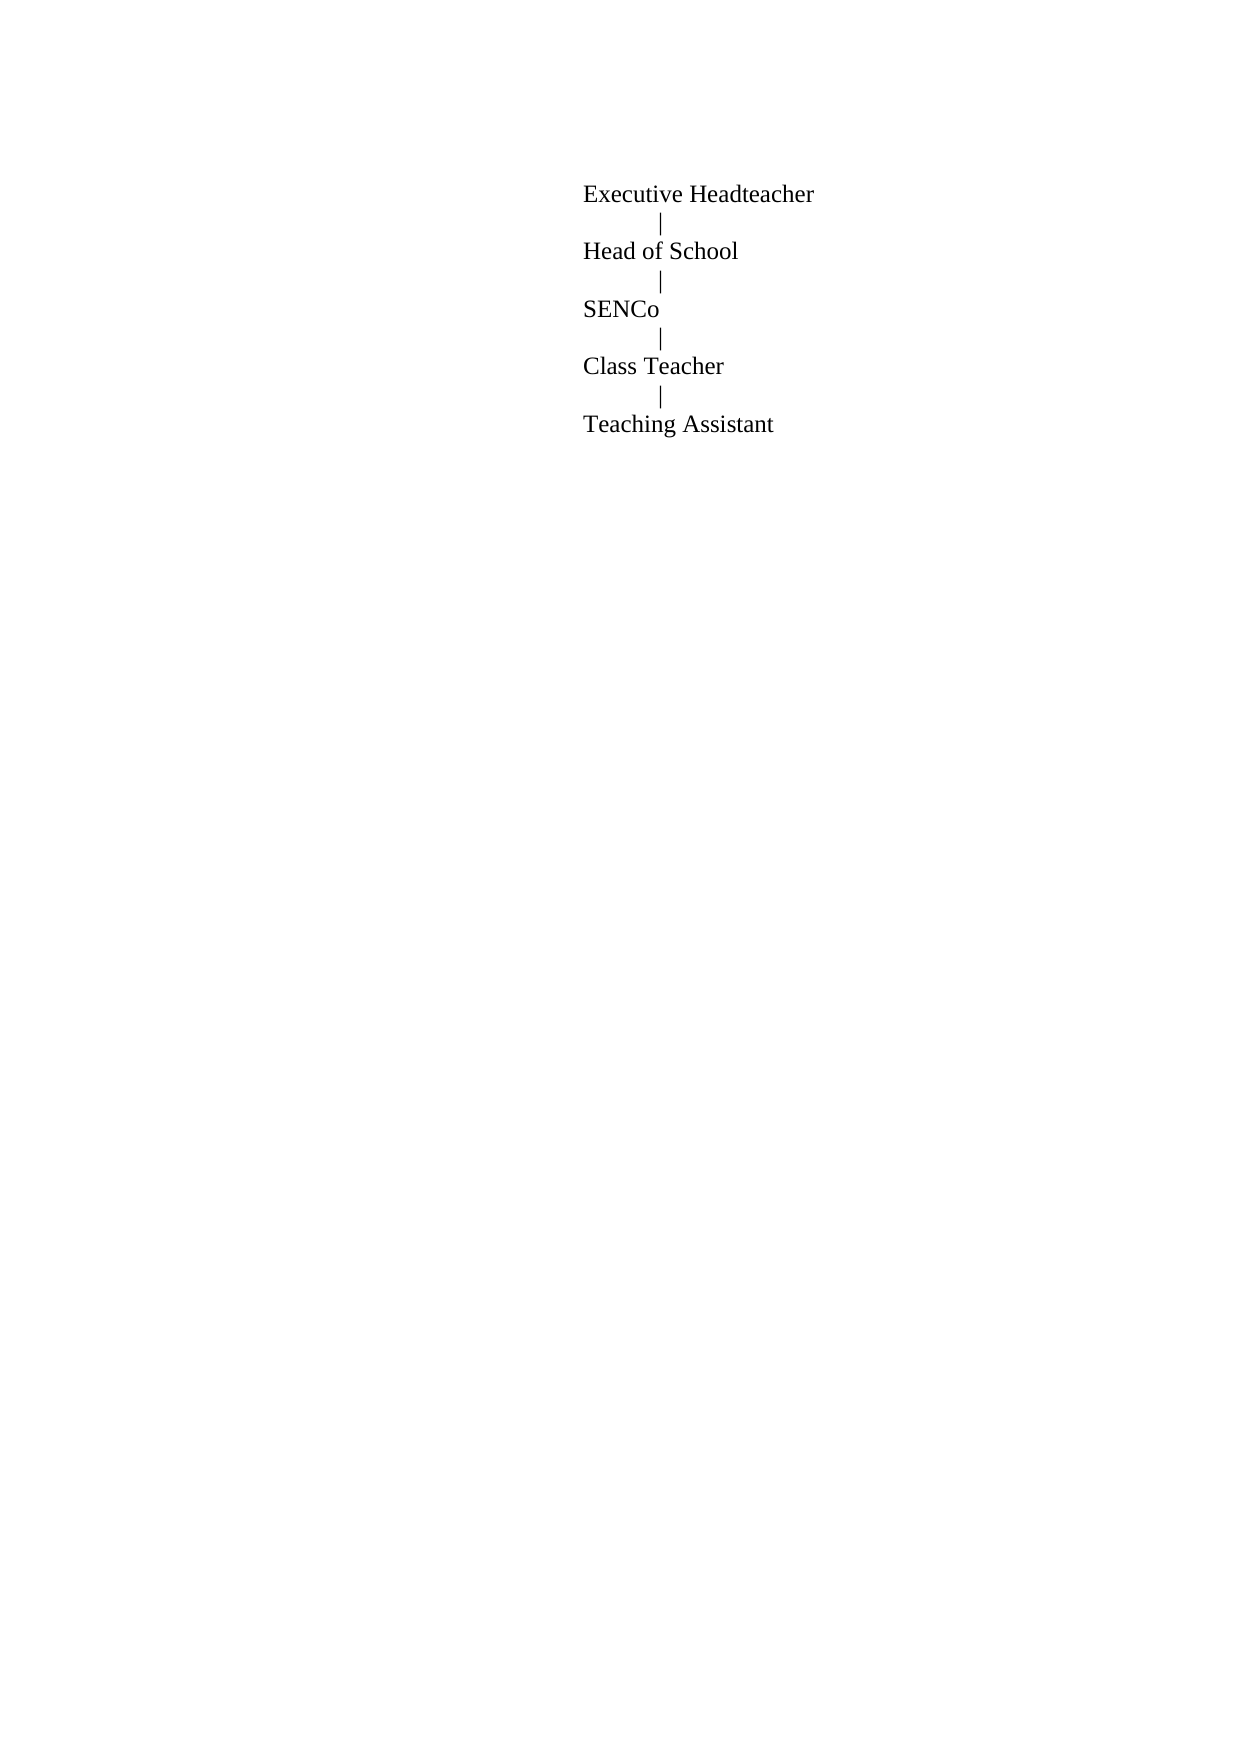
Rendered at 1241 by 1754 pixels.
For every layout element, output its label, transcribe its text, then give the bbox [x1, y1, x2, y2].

text | [583, 380, 1107, 409]
text Teaching Assistant [583, 409, 1107, 437]
text SENCo [583, 294, 1107, 322]
text Class Teacher [583, 351, 1107, 380]
text Head of School [583, 236, 1107, 265]
text | [583, 322, 1107, 351]
text | [583, 207, 1107, 236]
text Executive Headteacher [583, 179, 1107, 207]
text | [583, 265, 1107, 294]
